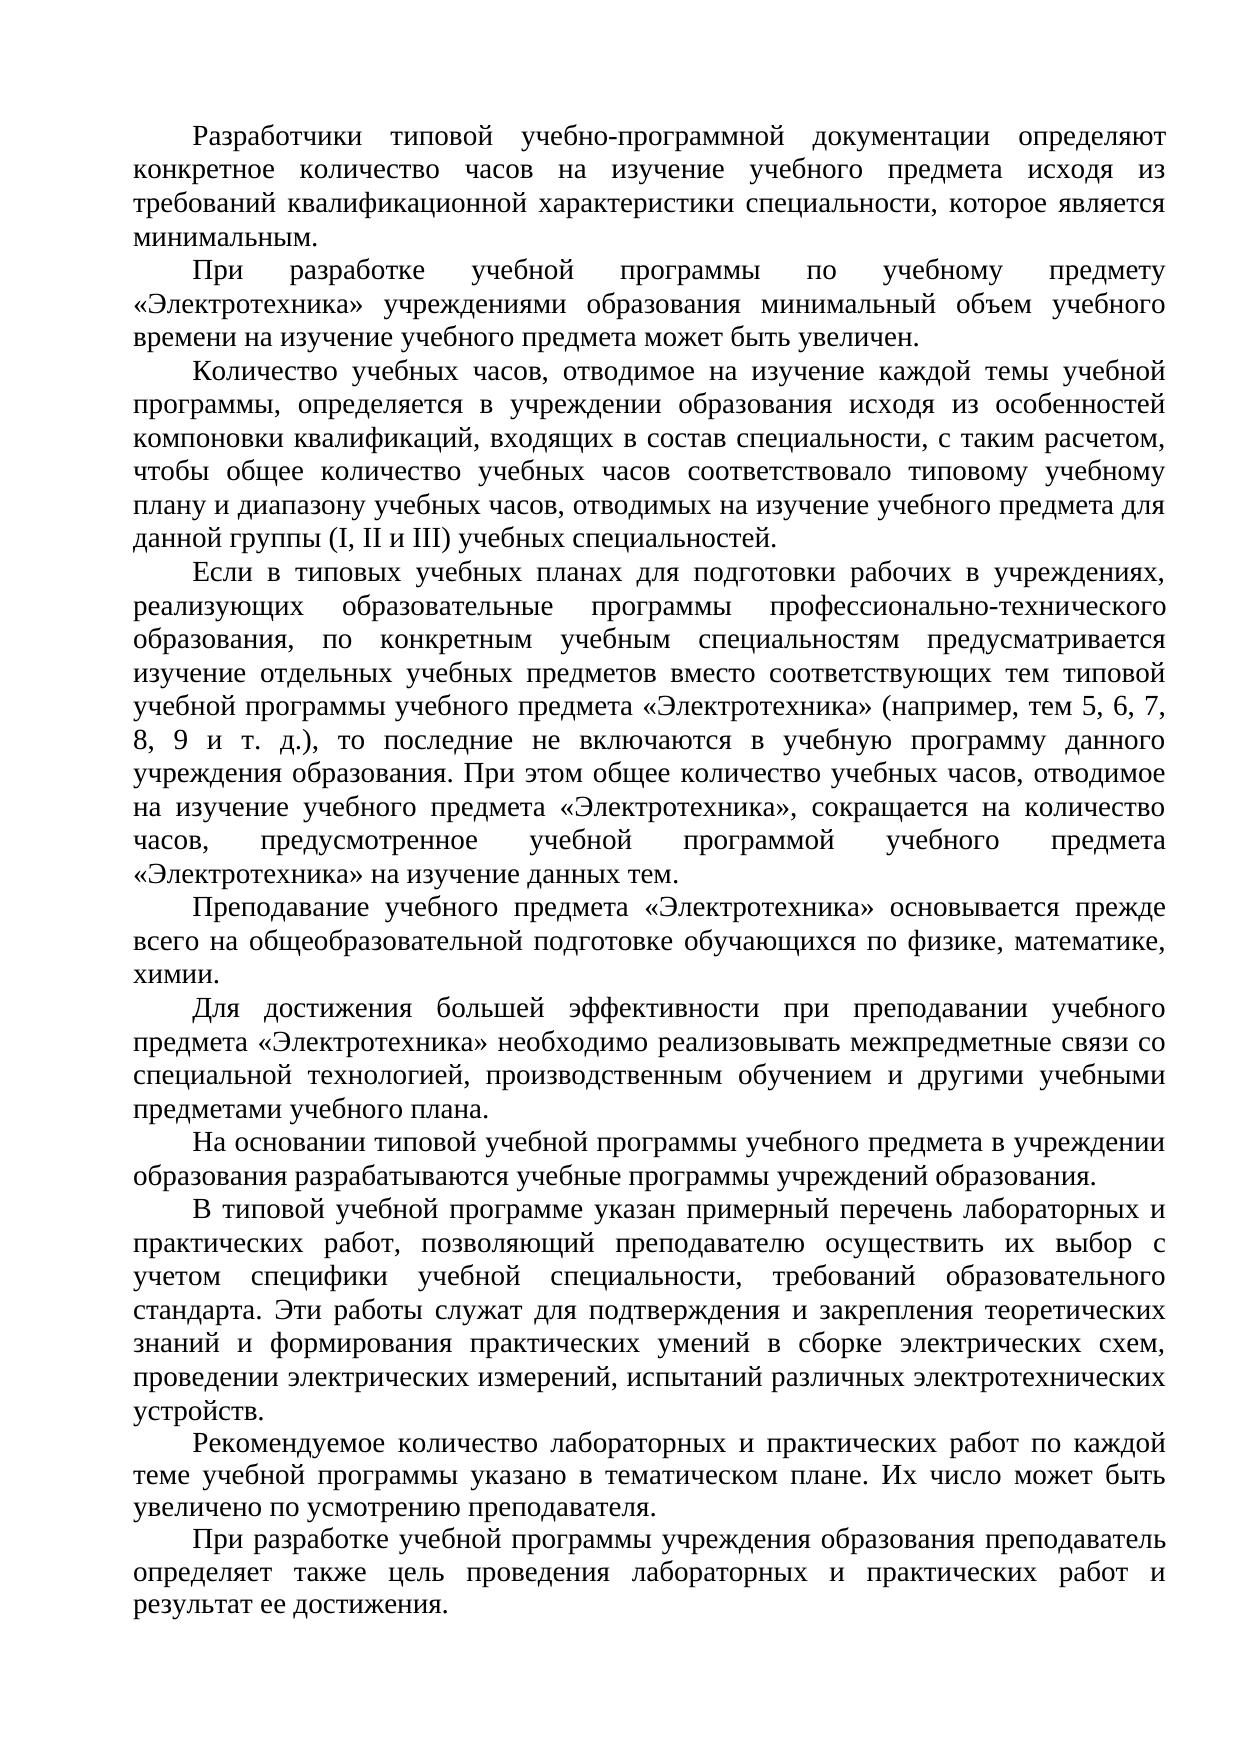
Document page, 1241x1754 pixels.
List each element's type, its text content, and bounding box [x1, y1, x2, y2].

text При разработке учебной программы по учебному предмету «Электротехника» учреждениями образования минимальный объем учебного времени на изучение учебного предмета может быть увеличен. [133, 252, 1167, 353]
text Для достижения большей эффективности при преподавании учебного предмета «Электротехника» необходимо реализовывать межпредметные связи со специальной технологией, производственным обучением и другими учебными предметами учебного плана. [133, 990, 1167, 1124]
text Количество учебных часов, отводимое на изучение каждой темы учебной программы, определяется в учреждении образования исходя из особенностей компоновки квалификаций, входящих в состав специальности, с таким расчетом, чтобы общее количество учебных часов соответствовало типовому учебному плану и диапазону учебных часов, отводимых на изучение учебного предмета для данной группы (I, II и III) учебных специальностей. [133, 353, 1167, 554]
text На основании типовой учебной программы учебного предмета в учреждении образования разрабатываются учебные программы учреждений образования. [133, 1124, 1167, 1191]
text Если в типовых учебных планах для подготовки рабочих в учреждениях, реализующих образовательные программы профессионально-технического образования, по конкретным учебным специальностям предусматривается изучение отдельных учебных предметов вместо соответствующих тем типовой учебной программы учебного предмета «Электротехника» (например, тем 5, 6, 7, 8, 9 и т. д.), то последние не включаются в учебную программу данного учреждения образования. При этом общее количество учебных часов, отводимое на изучение учебного предмета «Электротехника», сокращается на количество часов, предусмотренное учебной программой учебного предмета «Электротехника» на изучение данных тем. [133, 554, 1167, 889]
text В типовой учебной программе указан примерный перечень лабораторных и практических работ, позволяющий преподавателю осуществить их выбор с учетом специфики учебной специальности, требований образовательного стандарта. Эти работы служат для подтверждения и закрепления теоретических знаний и формирования практических умений в сборке электрических схем, проведении электрических измерений, испытаний различных электротехнических устройств. [133, 1191, 1167, 1426]
text Рекомендуемое количество лабораторных и практических работ по каждой теме учебной программы указано в тематическом плане. Их число может быть увеличено по усмотрению преподавателя. [133, 1426, 1167, 1523]
text При разработке учебной программы учреждения образования преподаватель определяет также цель проведения лабораторных и практических работ и результат ее достижения. [133, 1523, 1167, 1620]
text Разработчики типовой учебно-программной документации определяют конкретное количество часов на изучение учебного предмета исходя из требований квалификационной характеристики специальности, которое является минимальным. [133, 118, 1167, 252]
text Преподавание учебного предмета «Электротехника» основывается прежде всего на общеобразовательной подготовке обучающихся по физике, математике, химии. [133, 889, 1167, 990]
